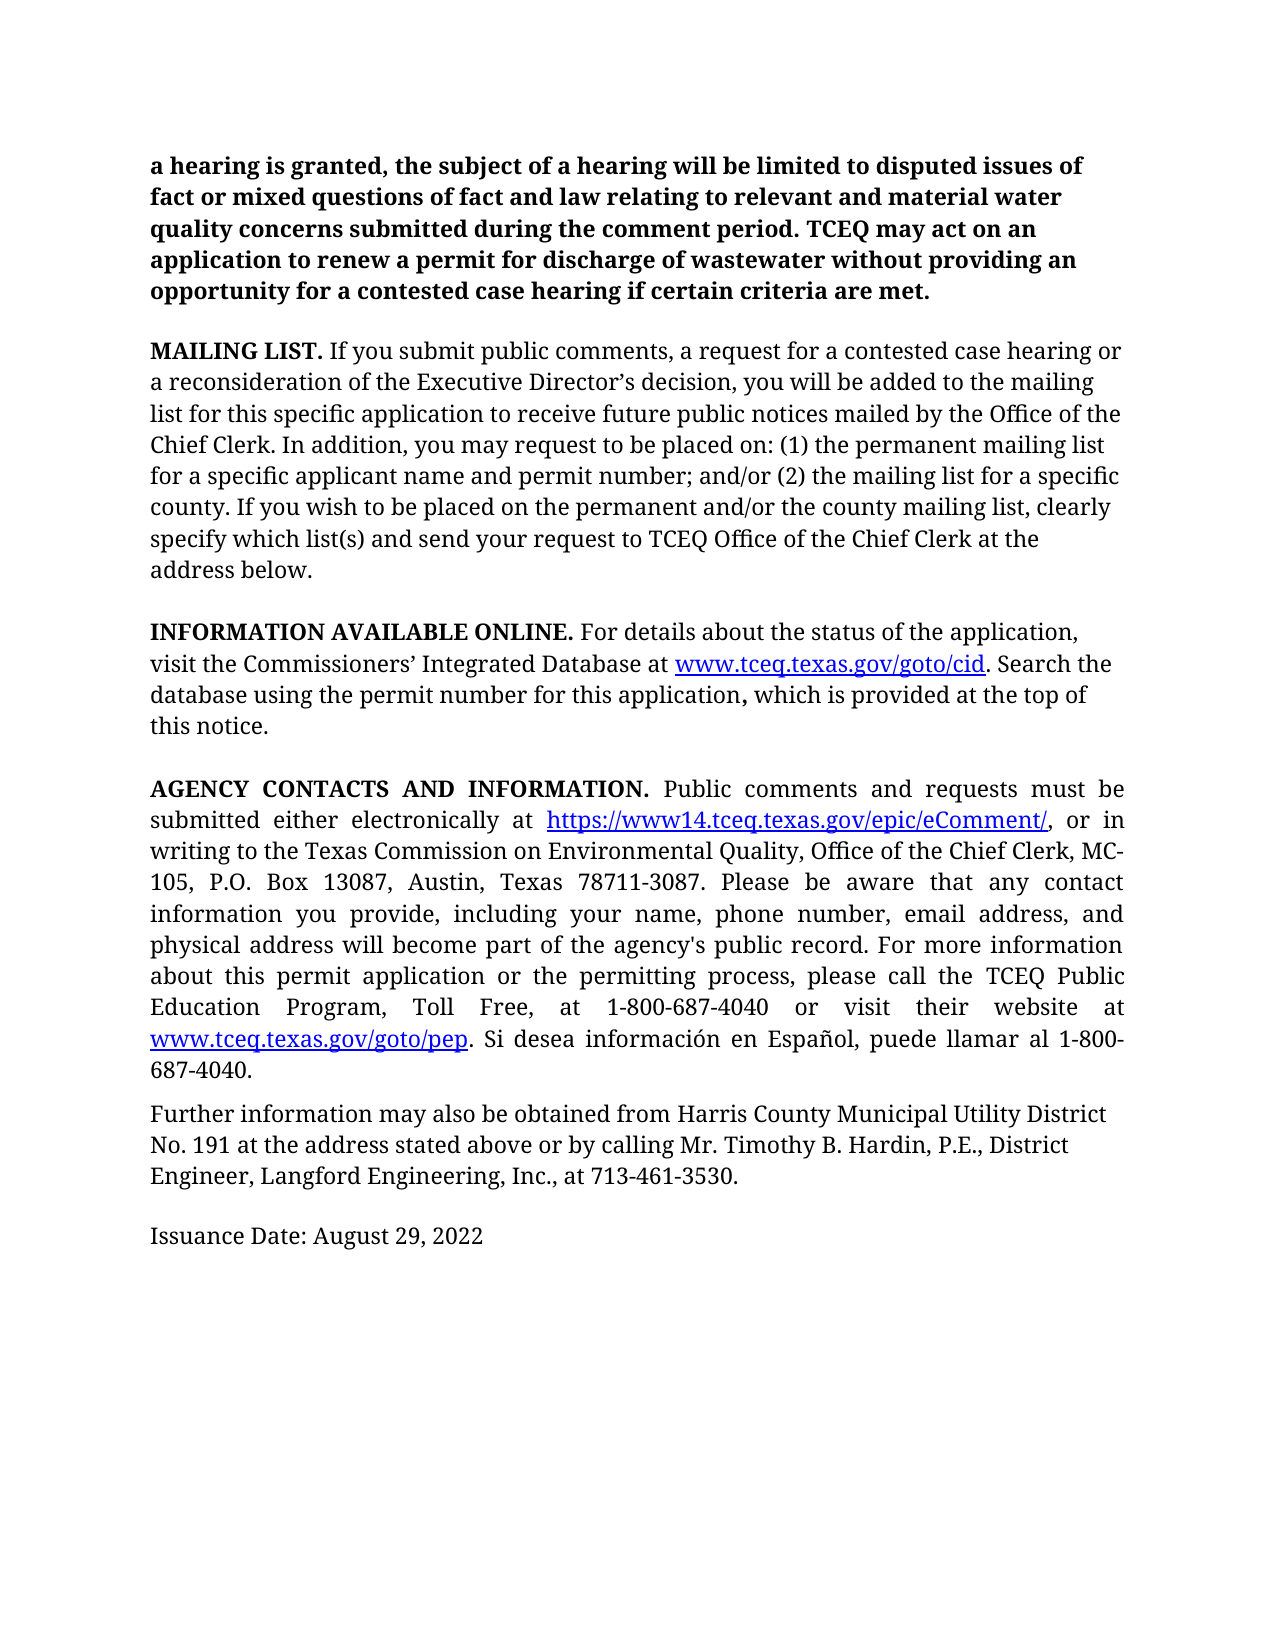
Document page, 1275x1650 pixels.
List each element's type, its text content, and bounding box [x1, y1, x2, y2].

text INFORMATION AVAILABLE ONLINE. For details about the status of the application, visit the Commissioners’ Integrated Database at www.tceq.texas.gov/goto/cid. Search the database using the permit number for this application, which is provided at the top of this notice. [150, 616, 1125, 741]
text Further information may also be obtained from Harris County Municipal Utility District No. 191 at the address stated above or by calling Mr. Timothy B. Hardin, P.E., District Engineer, Langford Engineering, Inc., at 713-461-3530. [150, 1097, 1125, 1191]
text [150, 150, 1125, 306]
text MAILING LIST. If you submit public comments, a request for a contested case hearing or a reconsideration of the Executive Director’s decision, you will be added to the mailing list for this specific application to receive future public notices mailed by the Office of the Chief Clerk. In addition, you may request to be placed on: (1) the permanent mailing list for a specific applicant name and permit number; and/or (2) the mailing list for a specific county. If you wish to be placed on the permanent and/or the county mailing list, clearly specify which list(s) and send your request to TCEQ Office of the Chief Clerk at the address below. [150, 335, 1125, 585]
text Issuance Date: August 29, 2022 [150, 1220, 1125, 1251]
text AGENCY CONTACTS AND INFORMATION. Public comments and requests must be submitted either electronically at https://www14.tceq.texas.gov/epic/eComment/, or in writing to the Texas Commission on Environmental Quality, Office of the Chief Clerk, MC-105, P.O. Box 13087, Austin, Texas 78711-3087. Please be aware that any contact information you provide, including your name, phone number, email address, and physical address will become part of the agency's public record. For more information about this permit application or the permitting process, please call the TCEQ Public Education Program, Toll Free, at 1-800-687-4040 or visit their website at www.tceq.texas.gov/goto/pep. Si desea información en Español, puede llamar al 1-800-687-4040. [150, 772, 1125, 1085]
